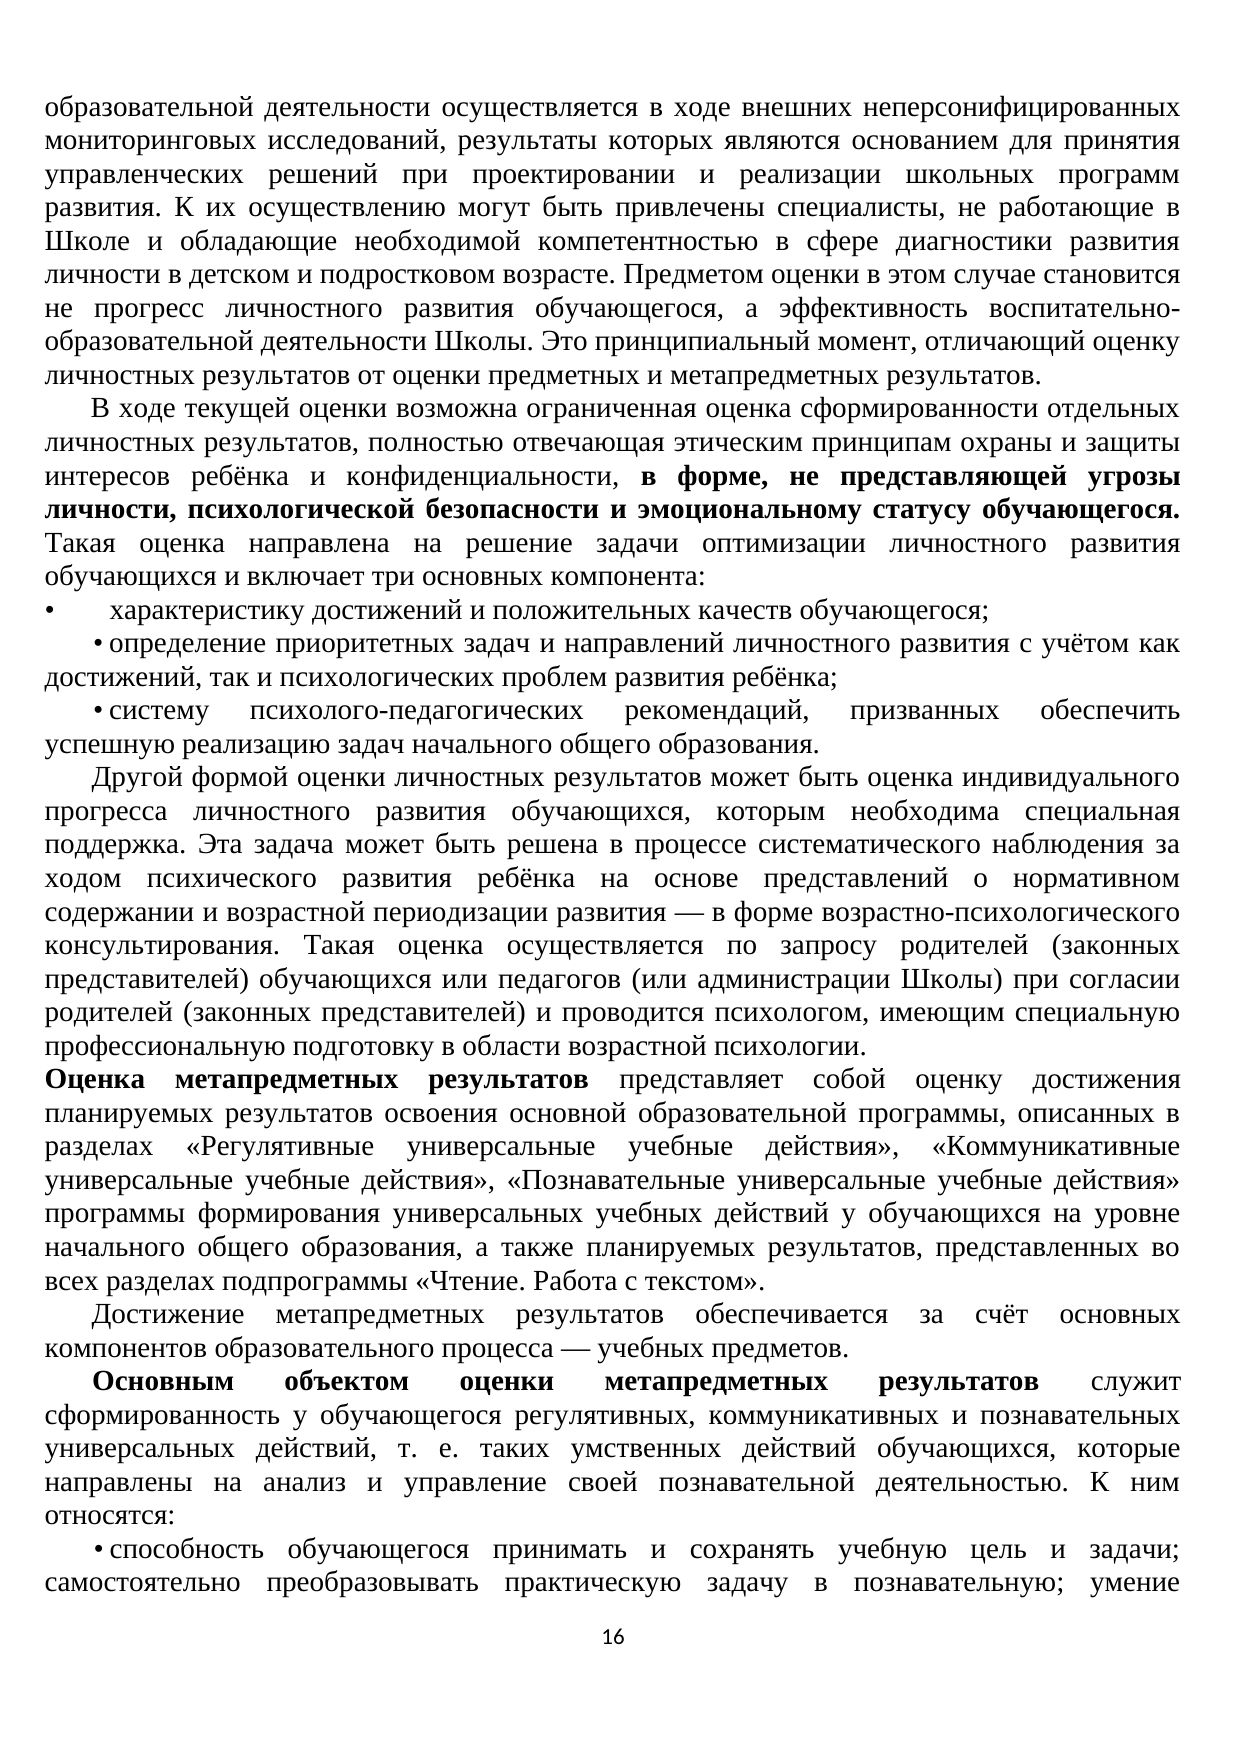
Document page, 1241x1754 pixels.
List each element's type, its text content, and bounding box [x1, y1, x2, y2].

list характеристику достижений и положительных качеств обучающегося; [44, 592, 1181, 625]
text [44, 89, 1181, 391]
list определение приоритетных задач и направлений личностного развития с учётом как достижений, так и психологических проблем развития ребёнка; [44, 625, 1181, 692]
list систему психолого-педагогических рекомендаций, призванных обеспечить успешную реализацию задач начального общего образования. [44, 692, 1181, 759]
text Оценка метапредметных результатов представляет собой оценку достижения планируемых результатов освоения основной образовательной программы, описанных в разделах «Регулятивные универсальные учебные действия», «Коммуникативные универсальные учебные действия», «Познавательные универсальные учебные действия» программы формирования универсальных учебных действий у обучающихся на уровне начального общего образования, а также планируемых результатов, представленных во всех разделах подпрограммы «Чтение. Работа с текстом». [44, 1061, 1181, 1296]
text Другой формой оценки личностных результатов может быть оценка индивидуального прогресса личностного развития обучающихся, которым необходима специальная поддержка. Эта задача может быть решена в процессе систематического наблюдения за ходом психического развития ребёнка на основе представлений о нормативном содержании и возрастной периодизации развития — в форме возрастно-психологического консультирования. Такая оценка осуществляется по запросу родителей (законных представителей) обучающихся или педагогов (или администрации Школы) при согласии родителей (законных представителей) и проводится психологом, имеющим специальную профессиональную подготовку в области возрастной психологии. [44, 759, 1181, 1061]
text Основным объектом оценки метапредметных результатов служит сформированность у обучающегося регулятивных, коммуникативных и познавательных универсальных действий, т. е. таких умственных действий обучающихся, которые направлены на анализ и управление своей познавательной деятельностью. К ним относятся: [44, 1363, 1181, 1531]
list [44, 1531, 1181, 1598]
text Достижение метапредметных результатов обеспечивается за счёт основных компонентов образовательного процесса — учебных предметов. [44, 1296, 1181, 1363]
text В ходе текущей оценки возможна ограниченная оценка сформированности отдельных личностных результатов, полностью отвечающая этическим принципам охраны и защиты интересов ребёнка и конфиденциальности, в форме, не представляющей угрозы личности, психологической безопасности и эмоциональному статусу обучающегося. Такая оценка направлена на решение задачи оптимизации личностного развития обучающихся и включает три основных компонента: [44, 391, 1181, 592]
